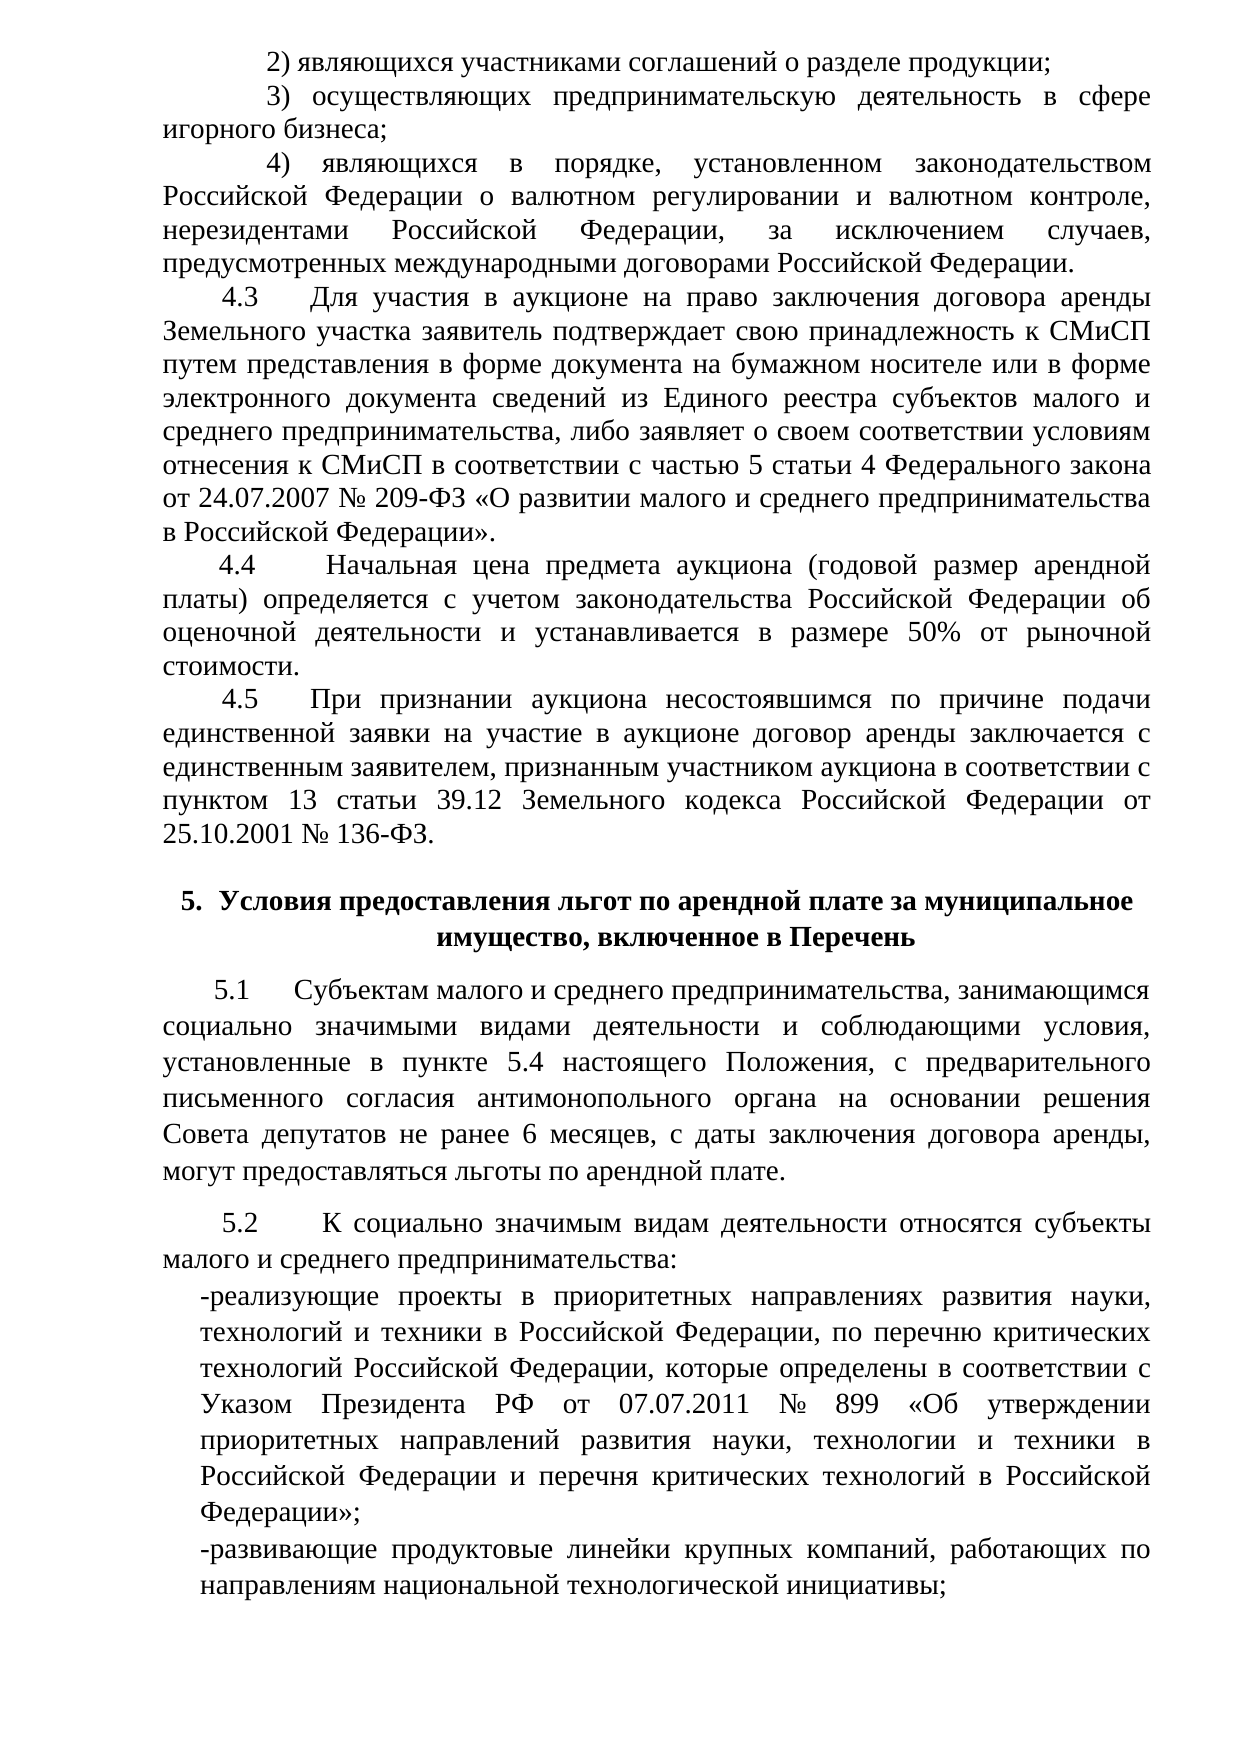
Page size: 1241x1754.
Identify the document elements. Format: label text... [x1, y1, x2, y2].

list Условия предоставления льгот по арендной плате за муниципальное имущество, включенное в Перечень [162, 883, 1152, 953]
list Для участия в аукционе на право заключения договора аренды Земельного участка заявитель подтверждает свою принадлежность к СМиСП путем представления в форме документа на бумажном носителе или в форме электронного документа сведений из Единого реестра субъектов малого и среднего предпринимательства, либо заявляет о своем соответствии условиям отнесения к СМиСП в соответствии с частью 5 статьи 4 Федерального закона от 24.07.2007 № 209-ФЗ «О развитии малого и среднего предпринимательства в Российской Федерации». [162, 279, 1152, 547]
list Начальная цена предмета аукциона (годовой размер арендной платы) определяется с учетом законодательства Российской Федерации об оценочной деятельности и устанавливается в размере 50% от рыночной стоимости. [162, 547, 1152, 682]
list -реализующие проекты в приоритетных направлениях развития науки, технологий и техники в Российской Федерации, по перечню критических технологий Российской Федерации, которые определены в соответствии с Указом Президента РФ от 07.07.2011 № 899 «Об утверждении приоритетных направлений развития науки, технологии и техники в Российской Федерации и перечня критических технологий в Российской Федерации»; [200, 1278, 1152, 1528]
text 4) являющихся в порядке, установленном законодательством Российской Федерации о валютном регулировании и валютном контроле, нерезидентами Российской Федерации, за исключением случаев, предусмотренных международными договорами Российской Федерации. [162, 145, 1152, 279]
list -развивающие продуктовые линейки крупных компаний, работающих по направлениям национальной технологической инициативы; [200, 1531, 1152, 1600]
text 5.1 Субъектам малого и среднего предпринимательства, занимающимся социально значимыми видами деятельности и соблюдающими условия, установленные в пункте 5.4 настоящего Положения, с предварительного письменного согласия антимонопольного органа на основании решения Совета депутатов не ранее 6 месяцев, с даты заключения договора аренды, могут предоставляться льготы по арендной плате. [162, 972, 1152, 1186]
list К социально значимым видам деятельности относятся субъекты малого и среднего предпринимательства: [162, 1205, 1152, 1275]
list При признании аукциона несостоявшимся по причине подачи единственной заявки на участие в аукционе договор аренды заключается с единственным заявителем, признанным участником аукциона в соответствии с пунктом 13 статьи 39.12 Земельного кодекса Российской Федерации от 25.10.2001 № 136-ФЗ. [162, 682, 1152, 849]
text 3) осуществляющих предпринимательскую деятельность в сфере игорного бизнеса; [162, 78, 1152, 145]
text 2) являющихся участниками соглашений о разделе продукции; [162, 44, 1152, 78]
